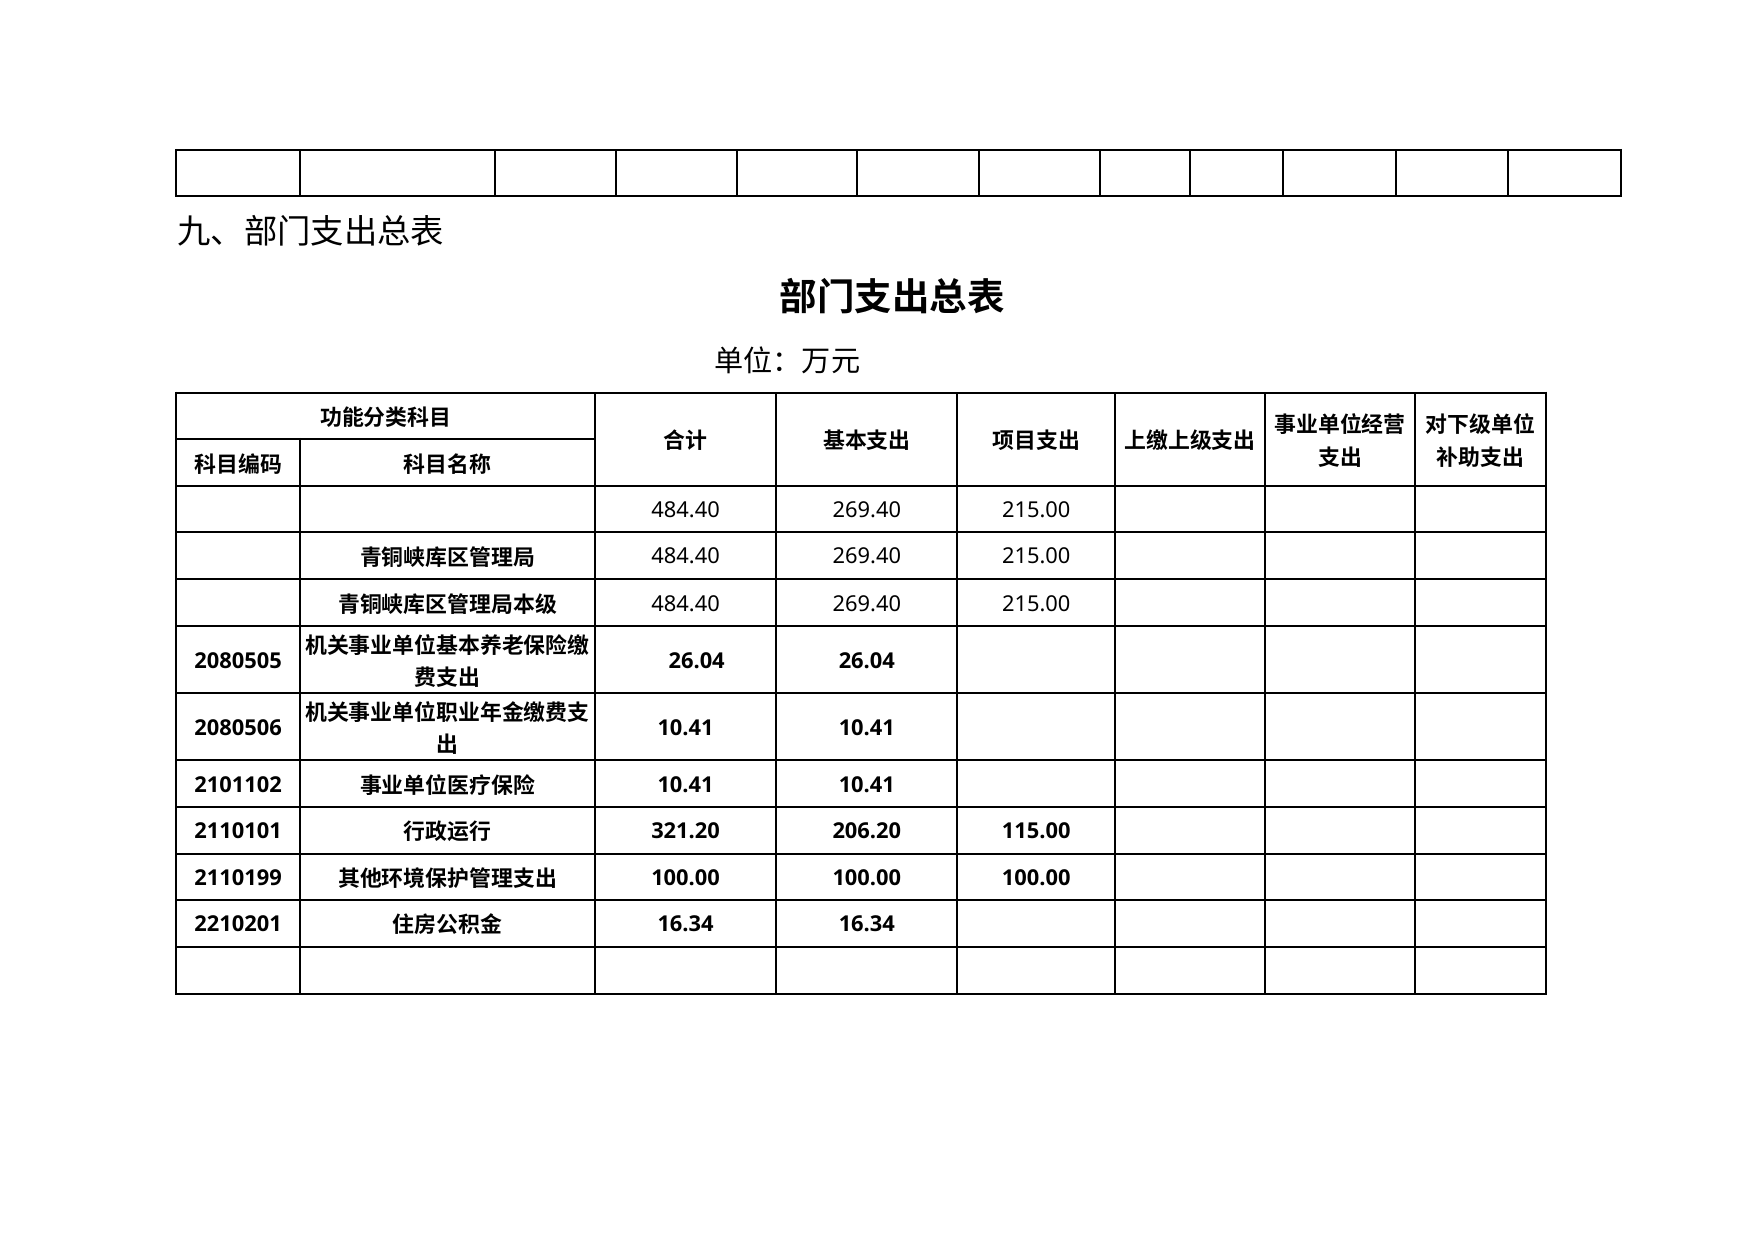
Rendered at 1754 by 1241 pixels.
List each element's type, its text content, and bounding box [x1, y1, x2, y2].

table_cell [1266, 761, 1414, 806]
table_cell 行政运行 [301, 808, 594, 853]
table_cell [958, 948, 1114, 993]
table_header 项目支出 [958, 394, 1114, 485]
table_cell [177, 487, 299, 531]
table_cell 269.40 [777, 533, 956, 578]
table_cell [1416, 487, 1545, 531]
table_cell [301, 948, 594, 993]
table_cell 100.00 [777, 855, 956, 899]
table_cell 215.00 [958, 487, 1114, 531]
table_cell 16.34 [777, 901, 956, 946]
table_cell 215.00 [958, 533, 1114, 578]
table_cell 100.00 [596, 855, 775, 899]
table_cell [1266, 627, 1414, 692]
table_cell [1416, 901, 1545, 946]
table_cell [177, 948, 299, 993]
table_cell [1116, 580, 1264, 625]
table_cell [1116, 808, 1264, 853]
table_cell [1116, 761, 1264, 806]
table_header 合计 [596, 394, 775, 485]
table_cell 26.04 [777, 627, 956, 692]
table_cell [1509, 151, 1620, 194]
table_cell 269.40 [777, 487, 956, 531]
table_cell [1266, 948, 1414, 993]
table_cell [1191, 151, 1282, 194]
table_cell 2080505 [177, 627, 299, 692]
table_cell [1416, 948, 1545, 993]
table_cell [1416, 533, 1545, 578]
table_cell 科目编码 [177, 440, 299, 485]
table_cell [177, 151, 299, 194]
table_cell [177, 580, 299, 625]
table_cell [1397, 151, 1507, 194]
table_cell 2080506 [177, 694, 299, 759]
table_cell [1266, 487, 1414, 531]
table_cell [301, 487, 594, 531]
text 单位：万元 [177, 327, 1606, 392]
table_cell [496, 151, 615, 194]
table_cell 26.04 [596, 627, 775, 692]
table_cell [1266, 901, 1414, 946]
table_cell 10.41 [777, 694, 956, 759]
table_header 对下级单位补助支出 [1416, 394, 1545, 485]
table_cell [1116, 627, 1264, 692]
table_cell [958, 761, 1114, 806]
table_cell 其他环境保护管理支出 [301, 855, 594, 899]
table_cell [1116, 487, 1264, 531]
table_cell 10.41 [777, 761, 956, 806]
table_cell 16.34 [596, 901, 775, 946]
table_cell 10.41 [596, 761, 775, 806]
table_cell [1266, 580, 1414, 625]
table_cell 269.40 [777, 580, 956, 625]
table_cell [958, 627, 1114, 692]
table_cell 机关事业单位职业年金缴费支出 [301, 694, 594, 759]
table_cell [301, 151, 494, 194]
table_cell [958, 901, 1114, 946]
table_cell [1416, 761, 1545, 806]
table_cell [1284, 151, 1395, 194]
table_cell 2110199 [177, 855, 299, 899]
table_cell 事业单位医疗保险 [301, 761, 594, 806]
table_cell [980, 151, 1099, 194]
table_cell 科目名称 [301, 440, 594, 485]
table_cell [1416, 808, 1545, 853]
table_cell 2210201 [177, 901, 299, 946]
table_cell 青铜峡库区管理局本级 [301, 580, 594, 625]
table_cell [1266, 808, 1414, 853]
table_cell 215.00 [958, 580, 1114, 625]
table_cell [777, 948, 956, 993]
table_header 基本支出 [777, 394, 956, 485]
table_cell [617, 151, 736, 194]
table_cell 机关事业单位基本养老保险缴费支出 [301, 627, 594, 692]
table_cell 2101102 [177, 761, 299, 806]
table_cell [177, 533, 299, 578]
table_cell [738, 151, 856, 194]
table_cell [1416, 694, 1545, 759]
table_header 功能分类科目 [177, 394, 594, 438]
table_cell [596, 948, 775, 993]
table_cell [1266, 855, 1414, 899]
table_cell 484.40 [596, 580, 775, 625]
table_cell [1116, 533, 1264, 578]
table_cell [1116, 694, 1264, 759]
table_cell 206.20 [777, 808, 956, 853]
table_cell [1116, 948, 1264, 993]
table_header 事业单位经营支出 [1266, 394, 1414, 485]
table_cell 住房公积金 [301, 901, 594, 946]
table_header 上缴上级支出 [1116, 394, 1264, 485]
table_cell 100.00 [958, 855, 1114, 899]
table_cell [1101, 151, 1189, 194]
table_cell [1416, 580, 1545, 625]
table_cell [1266, 533, 1414, 578]
table_cell [1116, 855, 1264, 899]
table_cell [1416, 627, 1545, 692]
table_cell 2110101 [177, 808, 299, 853]
table_cell [1116, 901, 1264, 946]
text 部门支出总表 [177, 262, 1606, 327]
table_cell [858, 151, 978, 194]
table_cell 115.00 [958, 808, 1114, 853]
table_cell 青铜峡库区管理局 [301, 533, 594, 578]
table_cell [1416, 855, 1545, 899]
table_cell [1266, 694, 1414, 759]
table_cell [958, 694, 1114, 759]
table_cell 321.20 [596, 808, 775, 853]
table_cell 10.41 [596, 694, 775, 759]
table_cell 484.40 [596, 533, 775, 578]
text 九、部门支出总表 [177, 197, 1606, 262]
table_cell 484.40 [596, 487, 775, 531]
